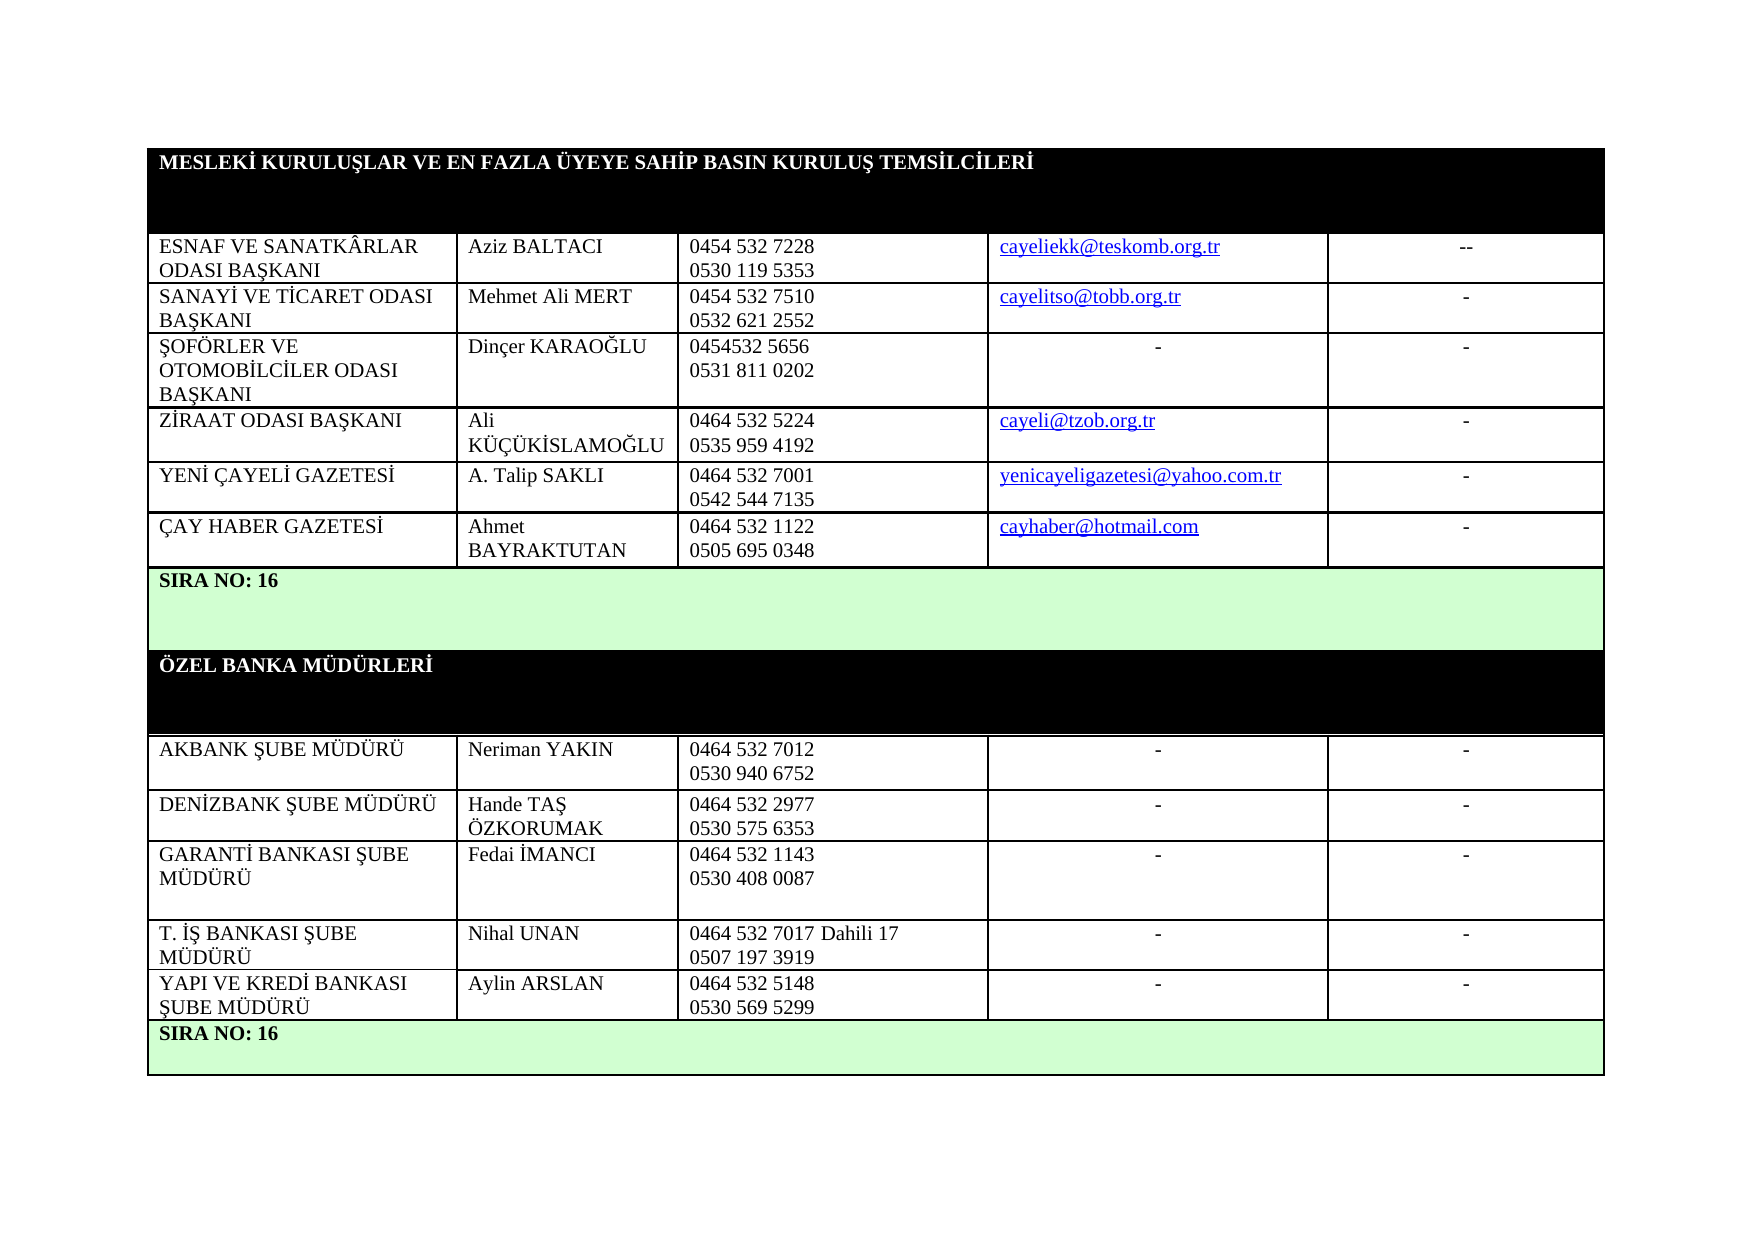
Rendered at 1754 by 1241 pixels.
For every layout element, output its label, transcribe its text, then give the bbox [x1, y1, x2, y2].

table_cell SANAYİ VE TİCARET ODASI BAŞKANI [149, 284, 456, 332]
table_cell 0464 532 1143 0530 408 0087 [679, 842, 987, 918]
table_cell - [989, 334, 1327, 406]
table_cell 0464 532 7017 Dahili 17 0507 197 3919 [679, 921, 987, 969]
table_cell SIRA NO: 16 [149, 1021, 1603, 1074]
table_cell 0464 532 2977 0530 575 6353 [679, 791, 987, 839]
table_cell 0464 532 7001 0542 544 7135 [679, 463, 987, 511]
table_cell Aylin ARSLAN [458, 971, 677, 1019]
table_cell - [1329, 463, 1603, 511]
table_cell - [1329, 971, 1603, 1019]
table_cell yenicayeligazetesi@yahoo.com.tr [989, 463, 1327, 511]
table_cell Ali KÜÇÜKİSLAMOĞLU [458, 409, 677, 461]
table_cell 0464 532 5224 0535 959 4192 [679, 409, 987, 461]
table_cell MESLEKİ KURULUŞLAR VE EN FAZLA ÜYEYE SAHİP BASIN KURULUŞ TEMSİLCİLERİ [149, 150, 1603, 232]
table_cell AKBANK ŞUBE MÜDÜRÜ [149, 737, 456, 789]
table_cell cayhaber@hotmail.com [989, 514, 1327, 566]
table_cell Ahmet BAYRAKTUTAN [458, 514, 677, 566]
table_cell T. İŞ BANKASI ŞUBE MÜDÜRÜ [149, 921, 456, 969]
table_cell - [1329, 737, 1603, 789]
table_cell - [989, 737, 1327, 789]
table_cell 0454532 5656 0531 811 0202 [679, 334, 987, 406]
table_cell Mehmet Ali MERT [458, 284, 677, 332]
table_cell - [989, 842, 1327, 918]
table_cell - [1329, 409, 1603, 461]
table_cell - [989, 791, 1327, 839]
table_cell - [1329, 791, 1603, 839]
table_cell ŞOFÖRLER VE OTOMOBİLCİLER ODASI BAŞKANI [149, 334, 456, 406]
table_cell 0454 532 7510 0532 621 2552 [679, 284, 987, 332]
table_cell Hande TAŞ ÖZKORUMAK [458, 791, 677, 839]
table_cell Dinçer KARAOĞLU [458, 334, 677, 406]
table_cell - [1329, 284, 1603, 332]
table_cell 0464 532 5148 0530 569 5299 [679, 971, 987, 1019]
table_cell Neriman YAKIN [458, 737, 677, 789]
table_cell YENİ ÇAYELİ GAZETESİ [149, 463, 456, 511]
table_cell ZİRAAT ODASI BAŞKANI [149, 409, 456, 461]
table_cell ÇAY HABER GAZETESİ [149, 514, 456, 566]
table_cell SIRA NO: 16 [149, 569, 1603, 650]
table_cell Nihal UNAN [458, 921, 677, 969]
table_cell - [989, 921, 1327, 969]
table_cell -- [1329, 234, 1603, 282]
table_cell ÖZEL BANKA MÜDÜRLERİ [149, 653, 1603, 734]
table_cell - [1329, 842, 1603, 918]
table_cell Fedai İMANCI [458, 842, 677, 918]
table_cell - [1329, 334, 1603, 406]
table_cell Aziz BALTACI [458, 234, 677, 282]
table_cell A. Talip SAKLI [458, 463, 677, 511]
table_cell 0454 532 7228 0530 119 5353 [679, 234, 987, 282]
table_cell cayeliekk@teskomb.org.tr [989, 234, 1327, 282]
table_cell - [1329, 921, 1603, 969]
table_cell YAPI VE KREDİ BANKASI ŞUBE MÜDÜRÜ [149, 970, 456, 1019]
table_cell - [1329, 514, 1603, 566]
table_cell ESNAF VE SANATKÂRLAR ODASI BAŞKANI [149, 234, 456, 282]
table_cell GARANTİ BANKASI ŞUBE MÜDÜRÜ [149, 842, 456, 918]
table_cell - [989, 971, 1327, 1019]
table_cell DENİZBANK ŞUBE MÜDÜRÜ [149, 791, 456, 839]
table_cell cayeli@tzob.org.tr [989, 409, 1327, 461]
table_cell 0464 532 1122 0505 695 0348 [679, 514, 987, 566]
table_cell 0464 532 7012 0530 940 6752 [679, 737, 987, 789]
table_cell cayelitso@tobb.org.tr [989, 284, 1327, 332]
